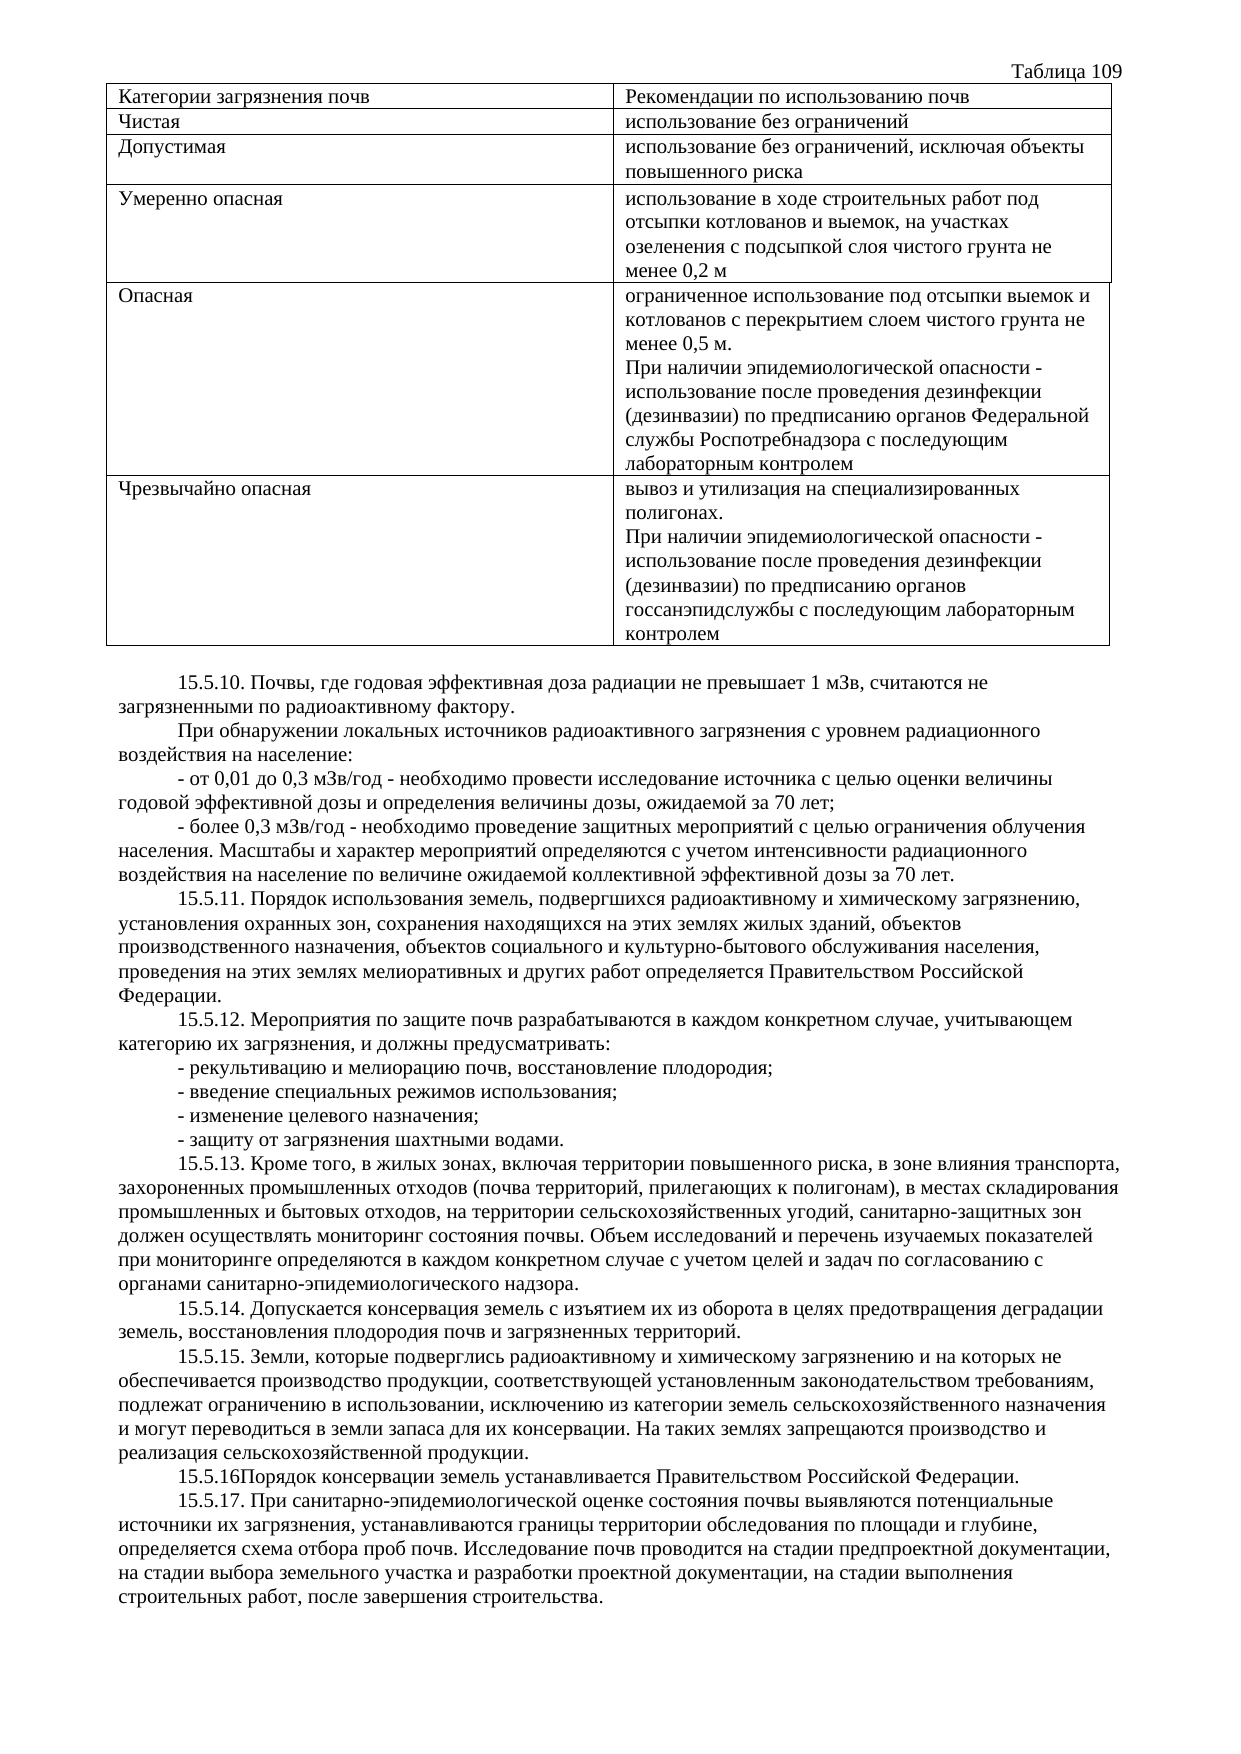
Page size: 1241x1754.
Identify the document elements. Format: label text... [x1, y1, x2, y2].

text 15.5.13. Кроме того, в жилых зонах, включая территории повышенного риска, в зоне влияния транспорта, захороненных промышленных отходов (почва территорий, прилегающих к полигонам), в местах складирования промышленных и бытовых отходов, на территории сельскохозяйственных угодий, санитарно-защитных зон должен осуществлять мониторинг состояния почвы. Объем исследований и перечень изучаемых показателей при мониторинге определяются в каждом конкретном случае с учетом целей и задач по согласованию с органами санитарно-эпидемиологического надзора. [118, 1151, 1122, 1295]
text 15.5.14. Допускается консервация земель с изъятием их из оборота в целях предотвращения деградации земель, восстановления плодородия почв и загрязненных территорий. [118, 1295, 1122, 1343]
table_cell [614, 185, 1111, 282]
text 15.5.11. Порядок использования земель, подвергшихся радиоактивному и химическому загрязнению, установления охранных зон, сохранения находящихся на этих землях жилых зданий, объектов производственного назначения, объектов социального и культурно-бытового обслуживания населения, проведения на этих землях мелиоративных и других работ определяется Правительством Российской Федерации. [118, 886, 1122, 1007]
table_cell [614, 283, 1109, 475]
text Таблица 109 [118, 59, 1122, 83]
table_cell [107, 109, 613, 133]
text - рекультивацию и мелиорацию почв, восстановление плодородия; [118, 1055, 1122, 1079]
text 15.5.16Порядок консервации земель устанавливается Правительством Российской Федерации. [118, 1464, 1122, 1488]
text 15.5.15. Земли, которые подверглись радиоактивному и химическому загрязнению и на которых не обеспечивается производство продукции, соответствующей установленным законодательством требованиям, подлежат ограничению в использовании, исключению из категории земель сельскохозяйственного назначения и могут переводиться в земли запаса для их консервации. На таких землях запрещаются производство и реализация сельскохозяйственной продукции. [118, 1343, 1122, 1464]
text - защиту от загрязнения шахтными водами. [118, 1127, 1122, 1151]
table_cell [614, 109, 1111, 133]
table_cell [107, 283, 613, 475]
text - изменение целевого назначения; [118, 1103, 1122, 1127]
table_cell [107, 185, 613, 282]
text - введение специальных режимов использования; [118, 1079, 1122, 1103]
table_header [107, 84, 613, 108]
text - более 0,3 мЗв/год - необходимо проведение защитных мероприятий с целью ограничения облучения населения. Масштабы и характер мероприятий определяются с учетом интенсивности радиационного воздействия на население по величине ожидаемой коллективной эффективной дозы за 70 лет. [118, 814, 1122, 886]
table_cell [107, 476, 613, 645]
text 15.5.12. Мероприятия по защите почв разрабатываются в каждом конкретном случае, учитывающем категорию их загрязнения, и должны предусматривать: [118, 1007, 1122, 1055]
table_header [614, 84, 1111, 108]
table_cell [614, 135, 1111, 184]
text При обнаружении локальных источников радиоактивного загрязнения с уровнем радиационного воздействия на население: [118, 718, 1122, 766]
text 15.5.10. Почвы, где годовая эффективная доза радиации не превышает 1 мЗв, считаются не загрязненными по радиоактивному фактору. [118, 670, 1122, 718]
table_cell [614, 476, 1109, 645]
text 15.5.17. При санитарно-эпидемиологической оценке состояния почвы выявляются потенциальные источники их загрязнения, устанавливаются границы территории обследования по площади и глубине, определяется схема отбора проб почв. Исследование почв проводится на стадии предпроектной документации, на стадии выбора земельного участка и разработки проектной документации, на стадии выполнения строительных работ, после завершения строительства. [118, 1488, 1122, 1608]
text - от 0,01 до 0,3 мЗв/год - необходимо провести исследование источника с целью оценки величины годовой эффективной дозы и определения величины дозы, ожидаемой за 70 лет; [118, 766, 1122, 814]
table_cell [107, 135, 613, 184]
